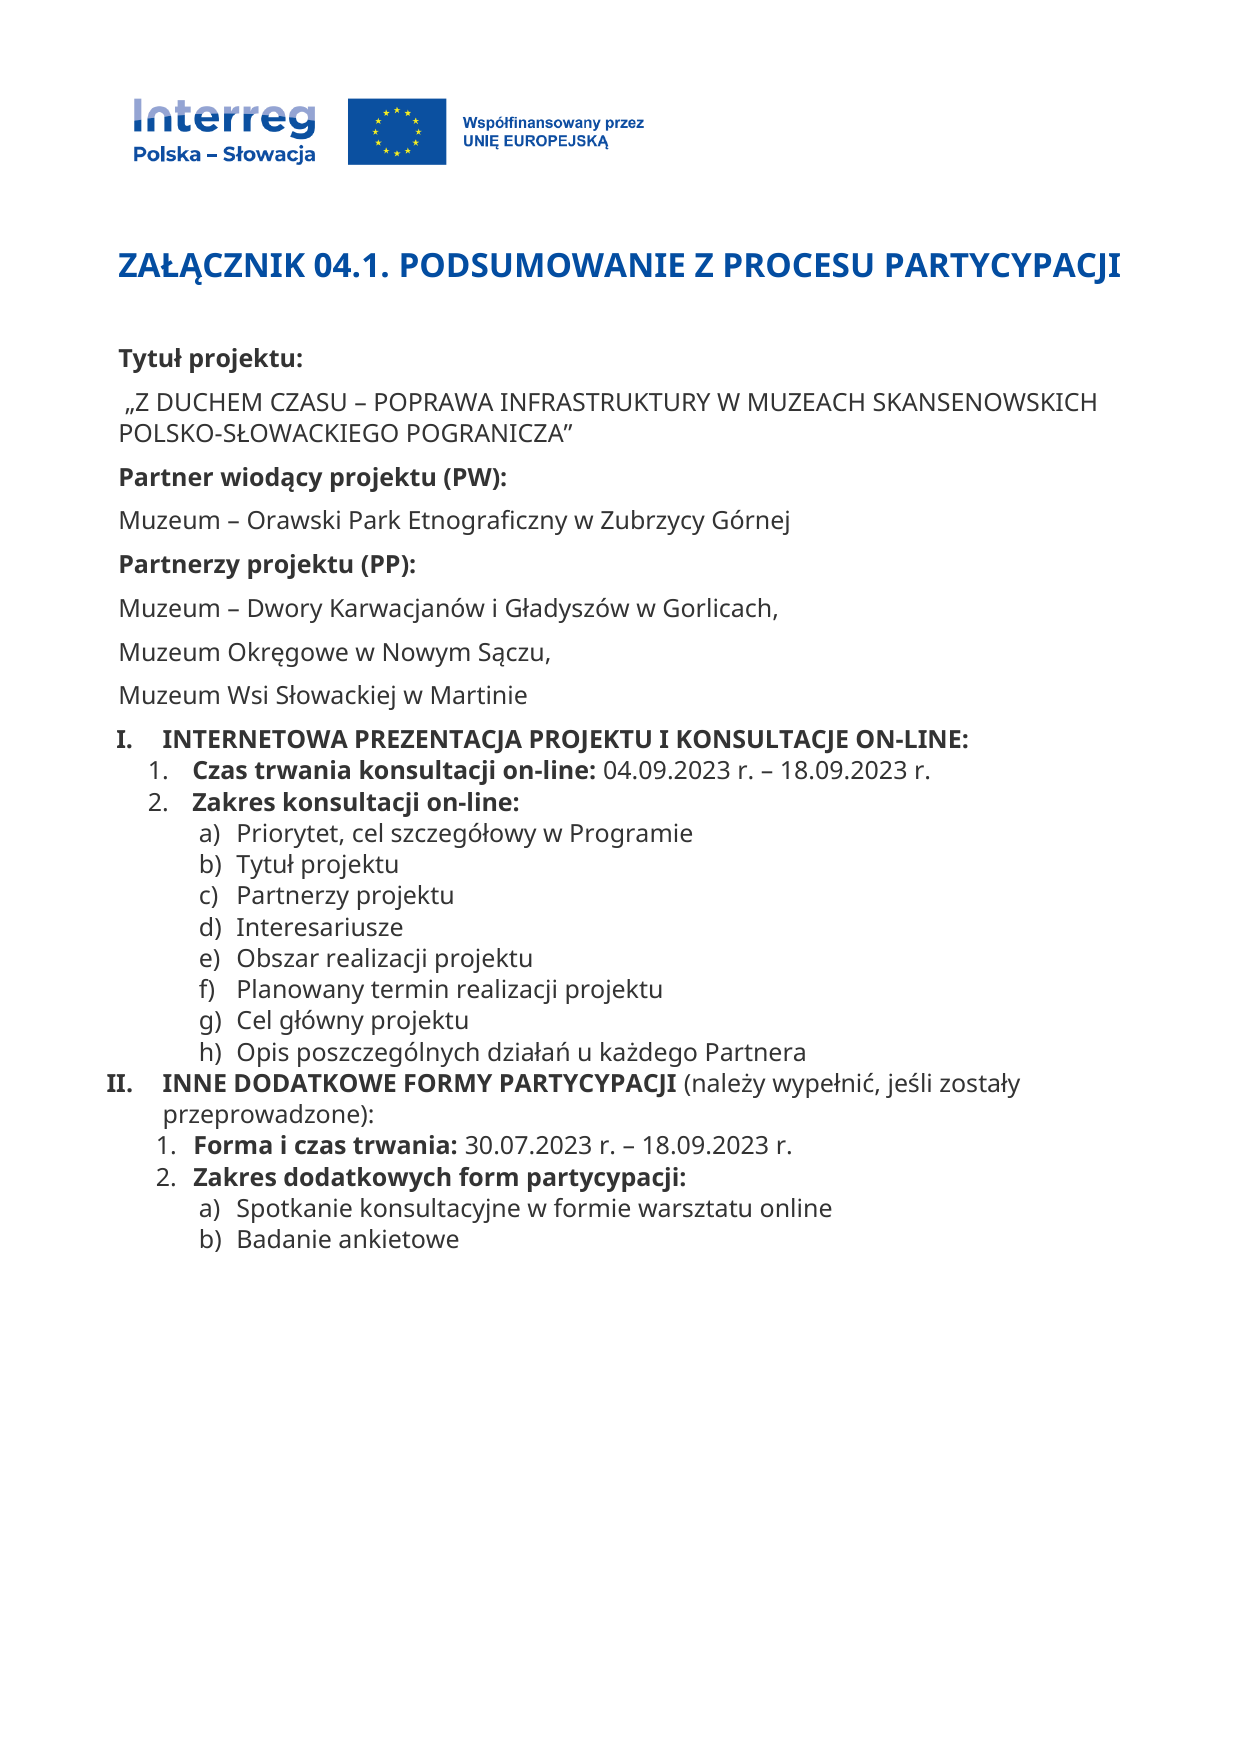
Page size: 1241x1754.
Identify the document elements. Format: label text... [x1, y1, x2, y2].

list Partnerzy projektu [199, 880, 1122, 911]
text Partner wiodący projektu (PW): [118, 461, 1122, 492]
list Priorytet, cel szczegółowy w Programie [199, 817, 1122, 848]
list Opis poszczególnych działań u każdego Partnera [199, 1036, 1122, 1067]
text Muzeum Okręgowe w Nowym Sączu, [118, 636, 1122, 667]
list INNE DODATKOWE FORMY PARTYCYPACJI (należy wypełnić, jeśli zostały przeprowadzone): [133, 1067, 1122, 1130]
list Czas trwania konsultacji on-line: 04.09.2023 r. – 18.09.2023 r. [148, 755, 1122, 786]
text Partnerzy projektu (PP): [118, 548, 1122, 580]
subtitle ZAŁĄCZNIK 04.1. PODSUMOWANIE Z PROCESU PARTYCYPACJI [118, 244, 1122, 286]
list Forma i czas trwania: 30.07.2023 r. – 18.09.2023 r. [156, 1130, 1122, 1161]
picture [118, 73, 661, 196]
list Tytuł projektu [199, 848, 1122, 880]
text „Z DUCHEM CZASU – POPRAWA INFRASTRUKTURY W MUZEACH SKANSENOWSKICH POLSKO-SŁOWACKIEGO POGRANICZA” [118, 386, 1122, 448]
text Tytuł projektu: [118, 342, 1122, 373]
list Spotkanie konsultacyjne w formie warsztatu online [199, 1192, 1122, 1223]
list Zakres dodatkowych form partycypacji: [156, 1161, 1122, 1192]
list Badanie ankietowe [199, 1223, 1122, 1255]
text Muzeum Wsi Słowackiej w Martinie [118, 680, 1122, 711]
list Cel główny projektu [199, 1005, 1122, 1036]
list Interesariusze [199, 911, 1122, 942]
text Muzeum – Orawski Park Etnograficzny w Zubrzycy Górnej [118, 505, 1122, 536]
list Obszar realizacji projektu [199, 942, 1122, 973]
list Zakres konsultacji on-line: [148, 786, 1122, 817]
text Muzeum – Dwory Karwacjanów i Gładyszów w Gorlicach, [118, 592, 1122, 623]
list Planowany termin realizacji projektu [199, 973, 1122, 1005]
list INTERNETOWA PREZENTACJA PROJEKTU I KONSULTACJE ON-LINE: [133, 723, 1122, 755]
